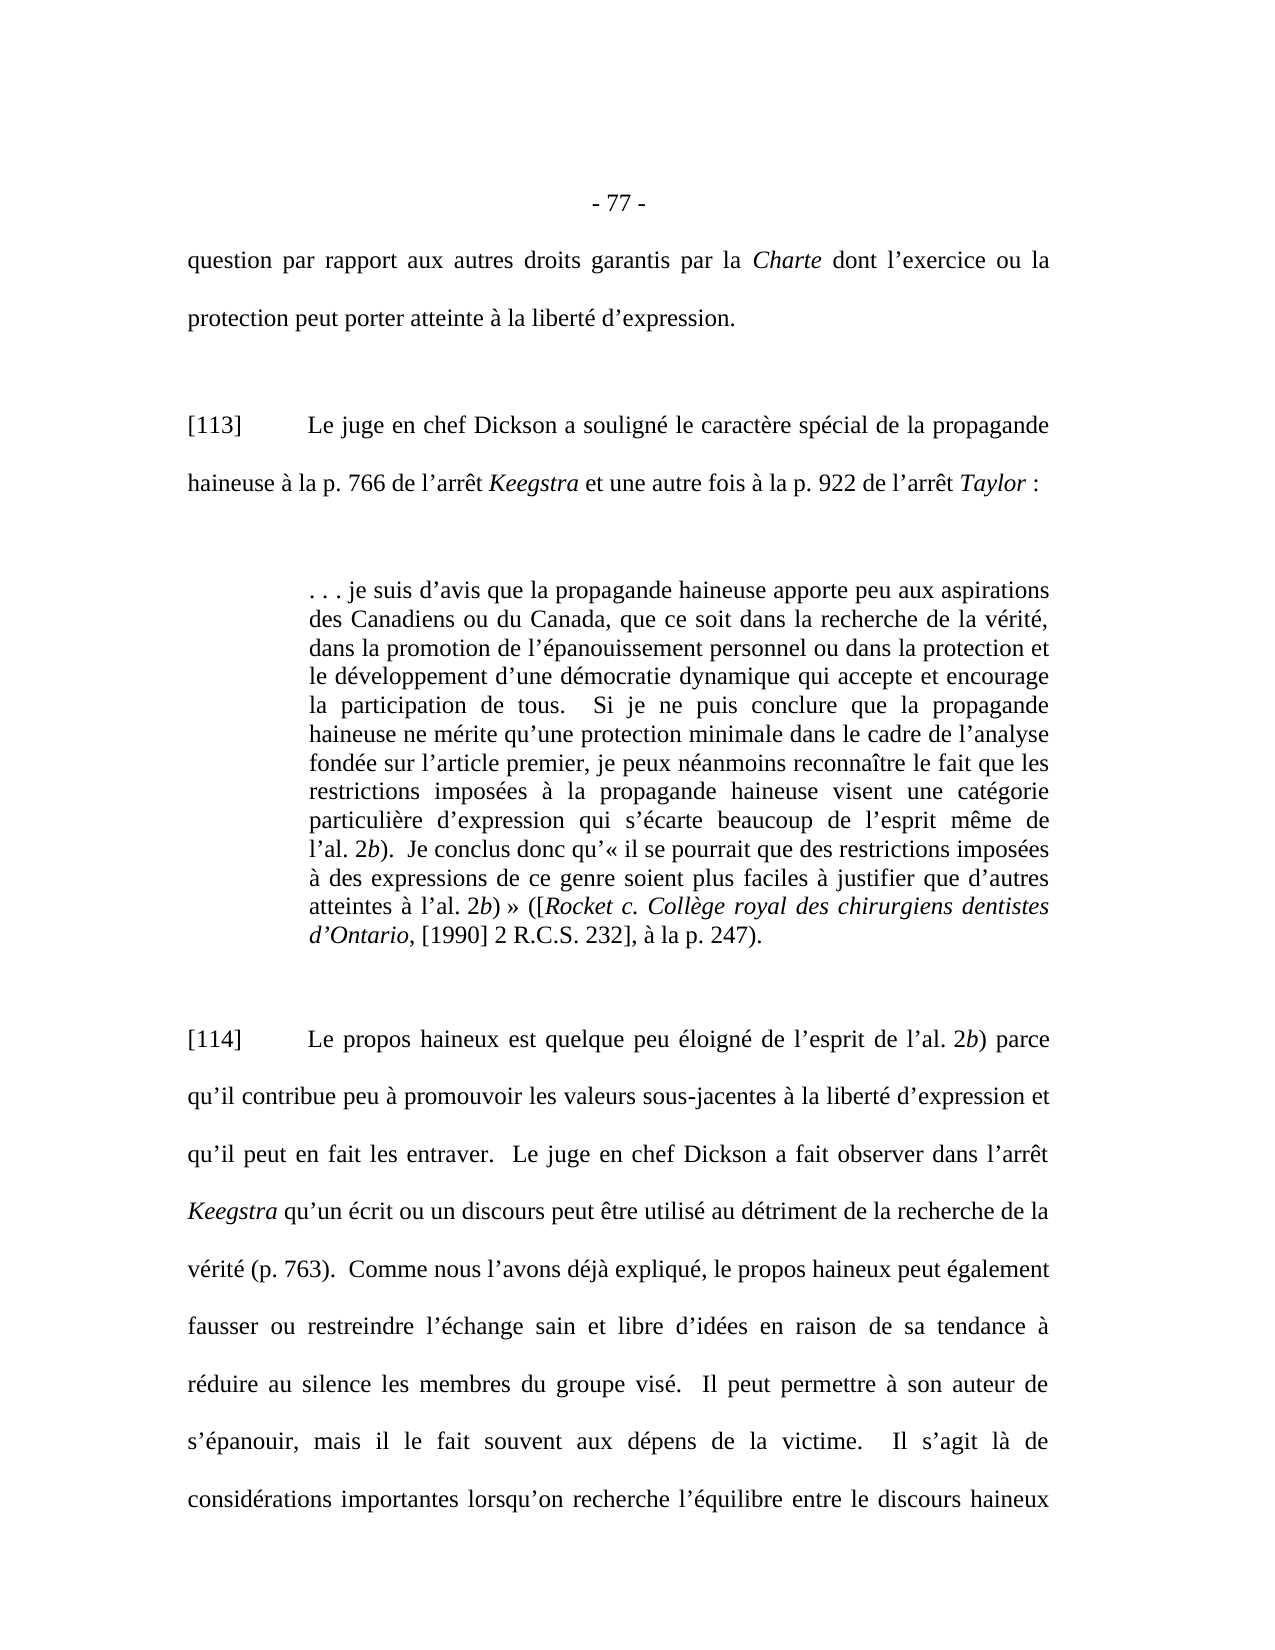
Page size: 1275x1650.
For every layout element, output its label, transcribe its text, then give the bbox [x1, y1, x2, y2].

text . . . je suis d’avis que la propagande haineuse apporte peu aux aspirations des Canadiens ou du Canada, que ce soit dans la recherche de la vérité, dans la promotion de l’épanouissement personnel ou dans la protection et le développement d’une démocratie dynamique qui accepte et encourage la participation de tous. Si je ne puis conclure que la propagande haineuse ne mérite qu’une protection minimale dans le cadre de l’analyse fondée sur l’article premier, je peux néanmoins reconnaître le fait que les restrictions imposées à la propagande haineuse visent une catégorie particulière d’expression qui s’écarte beaucoup de l’esprit même de l’al. 2b). Je conclus donc qu’« il se pourrait que des restrictions imposées à des expressions de ce genre soient plus faciles à justifier que d’autres atteintes à l’al. 2b) » ([Rocket c. Collège royal des chirurgiens dentistes d’Ontario, [1990] 2 R.C.S. 232], à la p. 247). [187, 575, 1050, 949]
text Le juge en chef Dickson a souligné le caractère spécial de la propagande haineuse à la p. 766 de l’arrêt Keegstra et une autre fois à la p. 922 de l’arrêt Taylor : [187, 410, 1050, 496]
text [187, 1024, 1050, 1513]
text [187, 245, 1050, 331]
